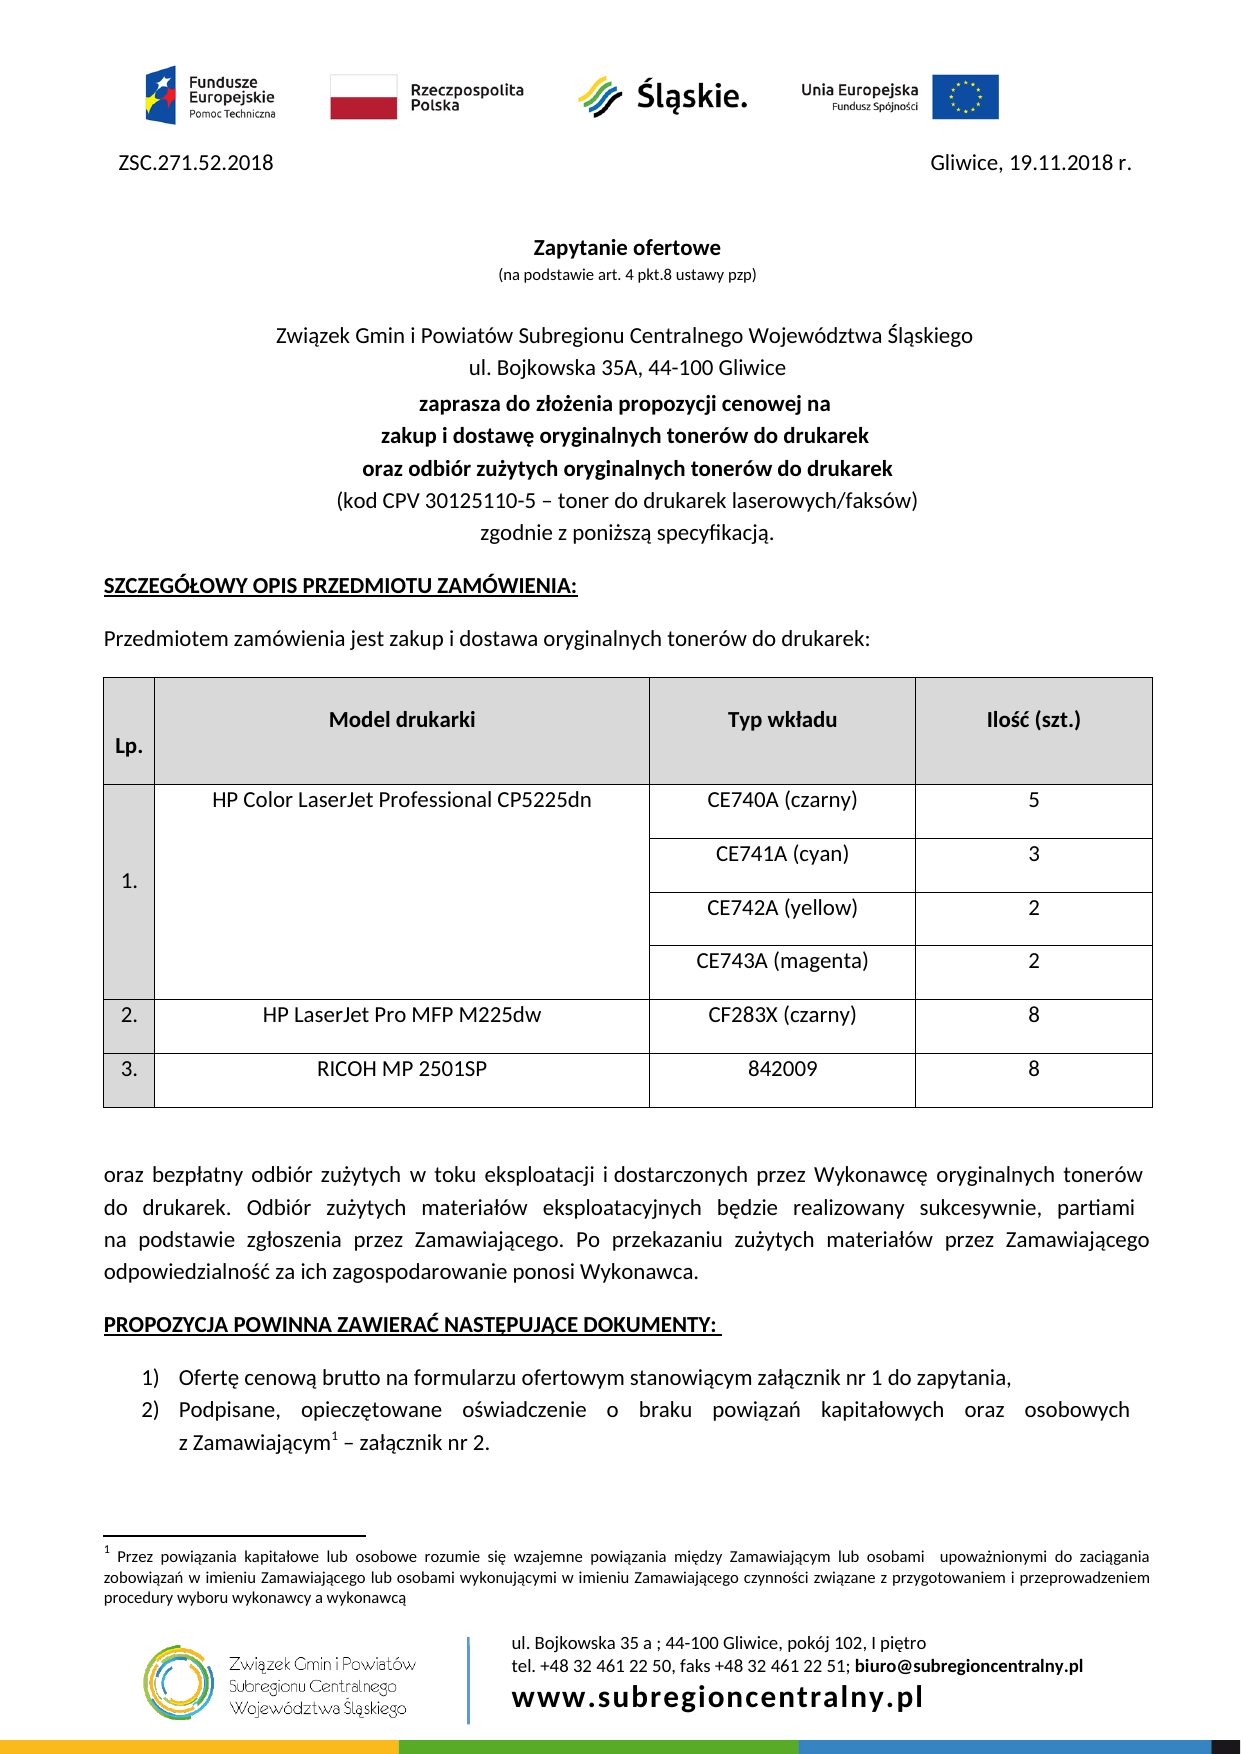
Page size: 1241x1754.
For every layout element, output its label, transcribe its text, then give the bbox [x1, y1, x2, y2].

table_cell 1. [104, 785, 154, 999]
text zaprasza do złożenia propozycji cenowej na zakup i dostawę oryginalnych tonerów do drukarek oraz odbiór zużytych oryginalnych tonerów do drukarek (kod CPV 30125110-5 – toner do drukarek laserowych/faksów) zgodnie z poniższą specyfikacją. [103, 389, 1152, 546]
text ZSC.271.52.2018 Gliwice, 19.11.2018 r. [118, 148, 1152, 204]
table_cell CE741A (cyan) [650, 839, 915, 892]
text Przedmiotem zamówienia jest zakup i dostawa oryginalnych tonerów do drukarek: [103, 624, 1152, 652]
text oraz bezpłatny odbiór zużytych w toku eksploatacji i dostarczonych przez Wykonawcę oryginalnych tonerów do drukarek. Odbiór zużytych materiałów eksploatacyjnych będzie realizowany sukcesywnie, partiami na podstawie zgłoszenia przez Zamawiającego. Po przekazaniu zużytych materiałów przez Zamawiającego odpowiedzialność za ich zagospodarowanie ponosi Wykonawca. [103, 1161, 1152, 1285]
table_cell HP LaserJet Pro MFP M225dw [155, 1000, 649, 1053]
table_cell 3. [104, 1054, 154, 1107]
table_header Ilość (szt.) [916, 678, 1152, 784]
text Zapytanie ofertowe (na podstawie art. 4 pkt.8 ustawy pzp) [103, 233, 1152, 284]
table_cell 842009 [650, 1054, 915, 1107]
table_cell 3 [916, 839, 1152, 892]
table_cell CE742A (yellow) [650, 893, 915, 945]
text SZCZEGÓŁOWY OPIS PRZEDMIOTU ZAMÓWIENIA: [103, 571, 1152, 599]
table_cell CF283X (czarny) [650, 1000, 915, 1053]
table_cell HP Color LaserJet Professional CP5225dn [155, 785, 649, 999]
text Związek Gmin i Powiatów Subregionu Centralnego Województwa Śląskiego ul. Bojkowska 35A, 44-100 Gliwice [103, 321, 1152, 381]
list Ofertę cenową brutto na formularzu ofertowym stanowiącym załącznik nr 1 do zapytania, [141, 1363, 1152, 1391]
table_cell 2 [916, 893, 1152, 945]
list Podpisane, opieczętowane oświadczenie o braku powiązań kapitałowych oraz osobowych z Zamawiającym – załącznik nr 2. [141, 1395, 1152, 1456]
table_cell 8 [916, 1054, 1152, 1107]
picture [0, 8, 1241, 149]
table_cell 8 [916, 1000, 1152, 1053]
table_cell 2. [104, 1000, 154, 1053]
table_header Typ wkładu [650, 678, 915, 784]
table_header Model drukarki [155, 678, 649, 784]
table_cell CE743A (magenta) [650, 946, 915, 999]
table_cell 5 [916, 785, 1152, 838]
table_cell 2 [916, 946, 1152, 999]
table_header Lp. [104, 678, 154, 784]
picture [143, 1645, 416, 1720]
text PROPOZYCJA POWINNA ZAWIERAĆ NASTĘPUJĄCE DOKUMENTY: [103, 1310, 1152, 1338]
table_cell CE740A (czarny) [650, 785, 915, 838]
picture [0, 1740, 1241, 1754]
table_cell RICOH MP 2501SP [155, 1054, 649, 1107]
